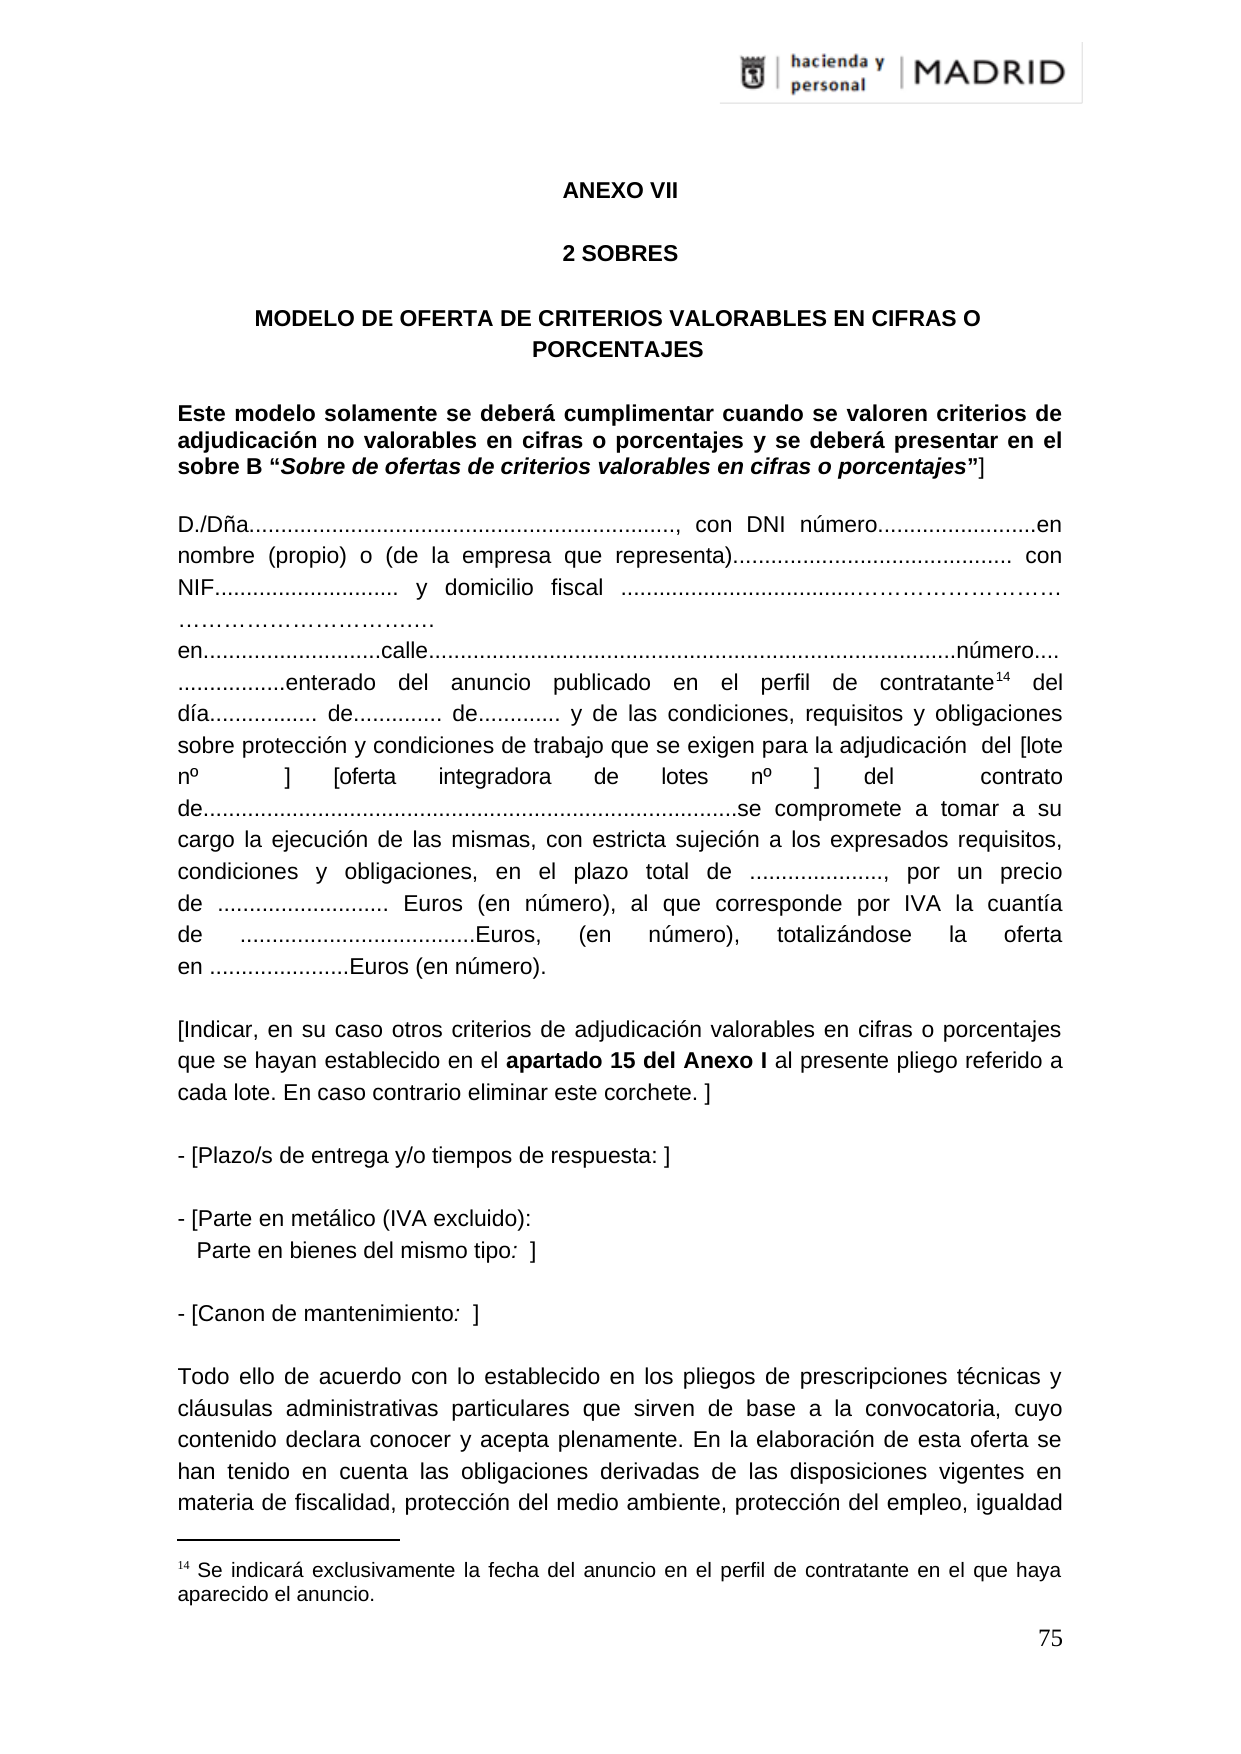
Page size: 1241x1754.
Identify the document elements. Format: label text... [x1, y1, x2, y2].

text - [Canon de mantenimiento: ] [177, 1300, 1063, 1326]
text D./Dña..................................................................., con DNI número.........................en nombre (propio) o (de la empresa que representa)............................................ con NIF............................. y domicilio fiscal .....................................……………………… ………………………….…en............................calle...................................................................................número.....................enterado del anuncio publicado en el perfil de contratante del día................. de.............. de............. y de las condiciones, requisitos y obligaciones sobre protección y condiciones de trabajo que se exigen para la adjudicación del [lote nº ] [oferta integradora de lotes nº ] del contrato de....................................................................................se compromete a tomar a su cargo la ejecución de las mismas, con estricta sujeción a los expresados requisitos, condiciones y obligaciones, en el plazo total de ....................., por un precio de ........................... Euros (en número), al que corresponde por IVA la cuantía de .....................................Euros, (en número), totalizándose la oferta en ......................Euros (en número). [177, 511, 1063, 979]
text - [Plazo/s de entrega y/o tiempos de respuesta: ] [177, 1142, 1063, 1168]
text 2 SOBRES [177, 240, 1063, 267]
text [Indicar, en su caso otros criterios de adjudicación valorables en cifras o porcentajes que se hayan establecido en el apartado 15 del Anexo I al presente pliego referido a cada lote. En caso contrario eliminar este corchete. ] [177, 1016, 1063, 1105]
text Este modelo solamente se deberá cumplimentar cuando se valoren criterios de adjudicación no valorables en cifras o porcentajes y se deberá presentar en el sobre B “Sobre de ofertas de criterios valorables en cifras o porcentajes”] [177, 400, 1063, 479]
text Parte en bienes del mismo tipo: ] [177, 1237, 1063, 1263]
picture [719, 42, 1084, 105]
text ANEXO VII [177, 177, 1063, 203]
subtitle MODELO DE OFERTA DE CRITERIOS VALORABLES EN CIFRAS O PORCENTAJES [177, 304, 1058, 362]
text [177, 1363, 1063, 1516]
text - [Parte en metálico (IVA excluido): [177, 1205, 1063, 1232]
